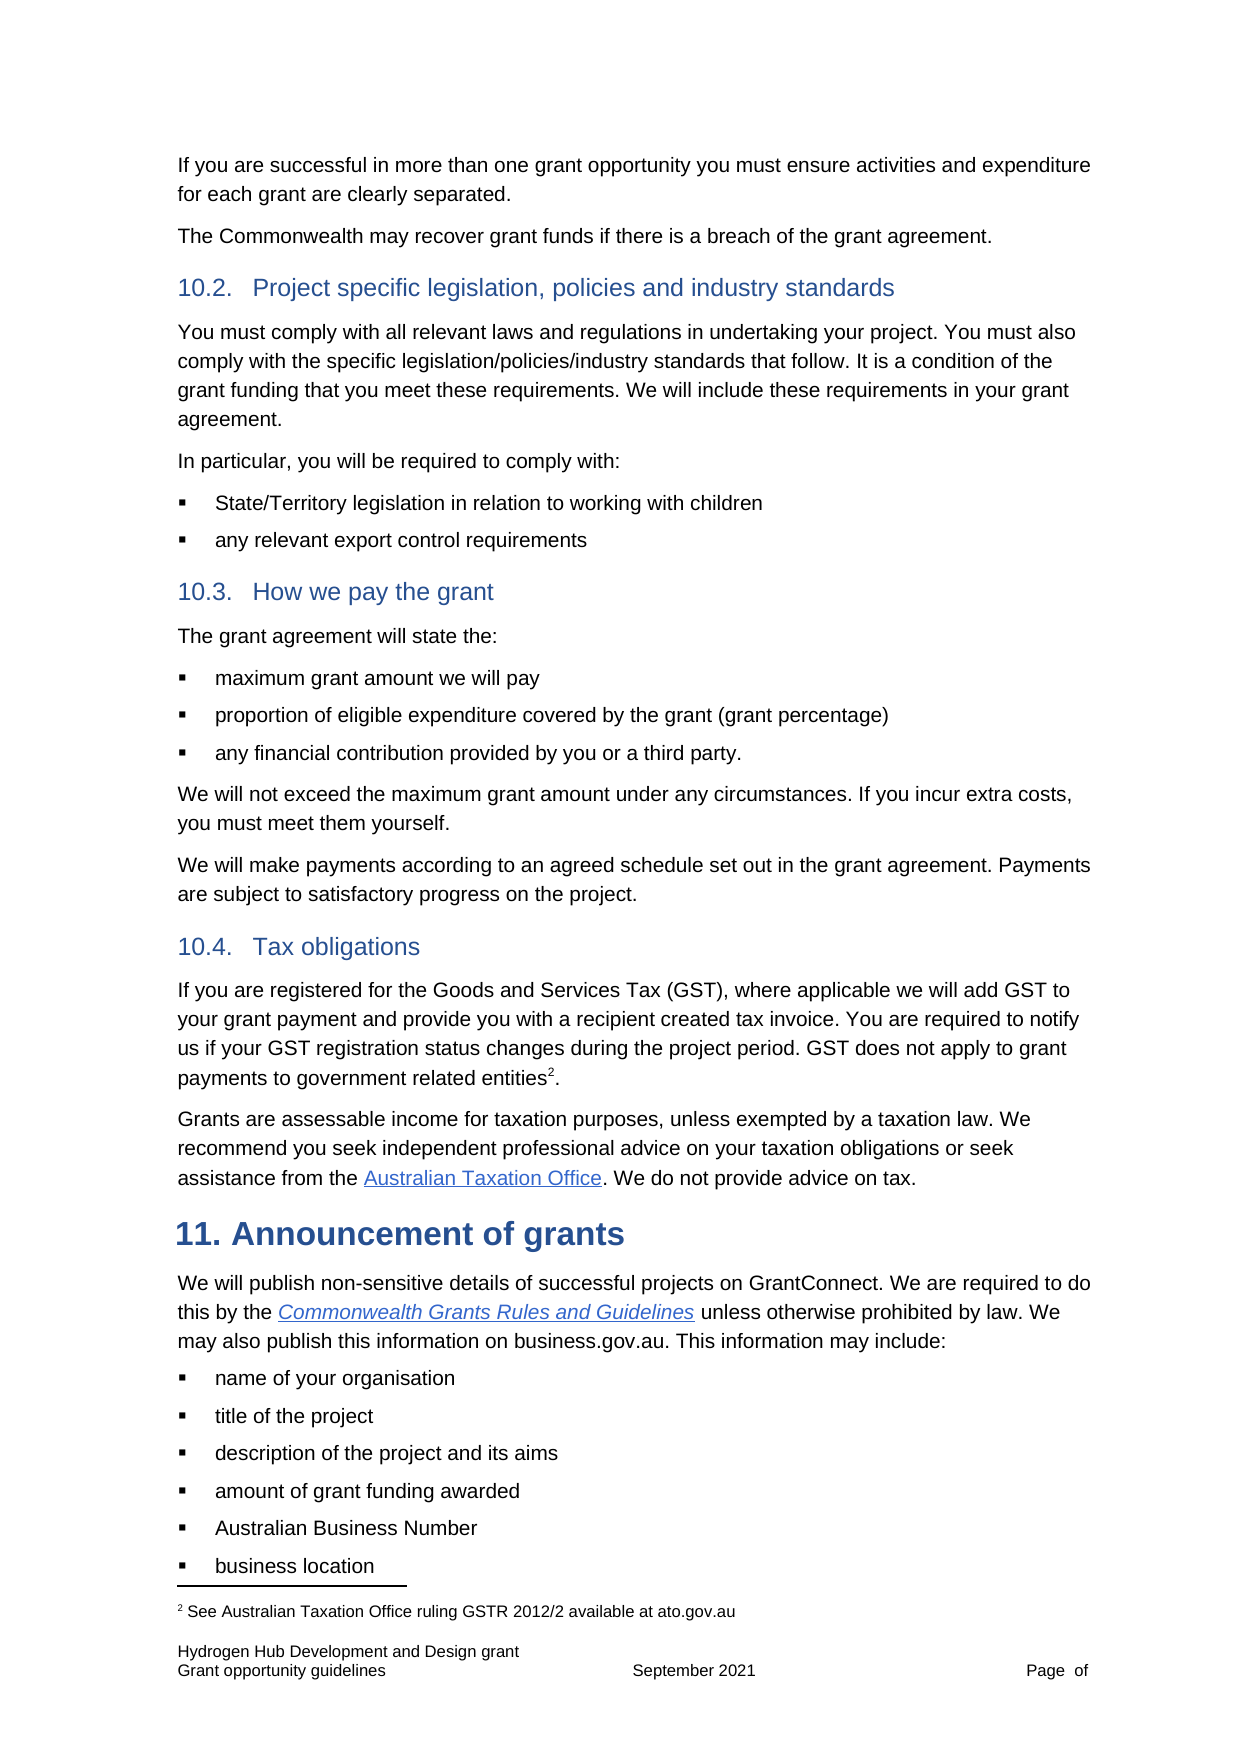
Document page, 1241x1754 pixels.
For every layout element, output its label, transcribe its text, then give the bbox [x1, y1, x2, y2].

text You must comply with all relevant laws and regulations in undertaking your project. You must also comply with the specific legislation/policies/industry standards that follow. It is a condition of the grant funding that you meet these requirements. We will include these requirements in your grant agreement. [177, 314, 1092, 431]
text If you are registered for the Goods and Services Tax (GST), where applicable we will add GST to your grant payment and provide you with a recipient created tax invoice. You are required to notify us if your GST registration status changes during the project period. GST does not apply to grant payments to government related entities. [177, 973, 1092, 1089]
text We will publish non-sensitive details of successful projects on GrantConnect. We are required to do this by the Commonwealth Grants Rules and Guidelines unless otherwise prohibited by law. We may also publish this information on business.gov.au. This information may include: [177, 1265, 1092, 1353]
list name of your organisation [177, 1361, 1092, 1390]
list State/Territory legislation in relation to working with children [177, 485, 1092, 514]
text The grant agreement will state the: [177, 618, 1092, 648]
list description of the project and its aims [177, 1436, 1092, 1465]
text We will make payments according to an agreed schedule set out in the grant agreement. Payments are subject to satisfactory progress on the project. [177, 848, 1092, 906]
subtitle Announcement of grants [175, 1214, 1092, 1253]
subtitle How we pay the grant [177, 577, 1092, 606]
list business location [177, 1549, 1092, 1578]
text We will not exceed the maximum grant amount under any circumstances. If you incur extra costs, you must meet them yourself. [177, 777, 1092, 835]
subtitle Project specific legislation, policies and industry standards [177, 273, 1092, 302]
text Grants are assessable income for taxation purposes, unless exempted by a taxation law. We recommend you seek independent professional advice on your taxation obligations or seek assistance from the Australian Taxation Office. We do not provide advice on tax. [177, 1102, 1092, 1189]
list amount of grant funding awarded [177, 1474, 1092, 1503]
list any relevant export control requirements [177, 523, 1092, 552]
list maximum grant amount we will pay [177, 660, 1092, 689]
text In particular, you will be required to comply with: [177, 443, 1092, 473]
list any financial contribution provided by you or a third party. [177, 735, 1092, 764]
list proportion of eligible expenditure covered by the grant (grant percentage) [177, 698, 1092, 727]
list title of the project [177, 1399, 1092, 1428]
subtitle Tax obligations [177, 931, 1092, 960]
list Australian Business Number [177, 1511, 1092, 1540]
text If you are successful in more than one grant opportunity you must ensure activities and expenditure for each grant are clearly separated. [177, 148, 1092, 206]
text The Commonwealth may recover grant funds if there is a breach of the grant agreement. [177, 218, 1092, 248]
